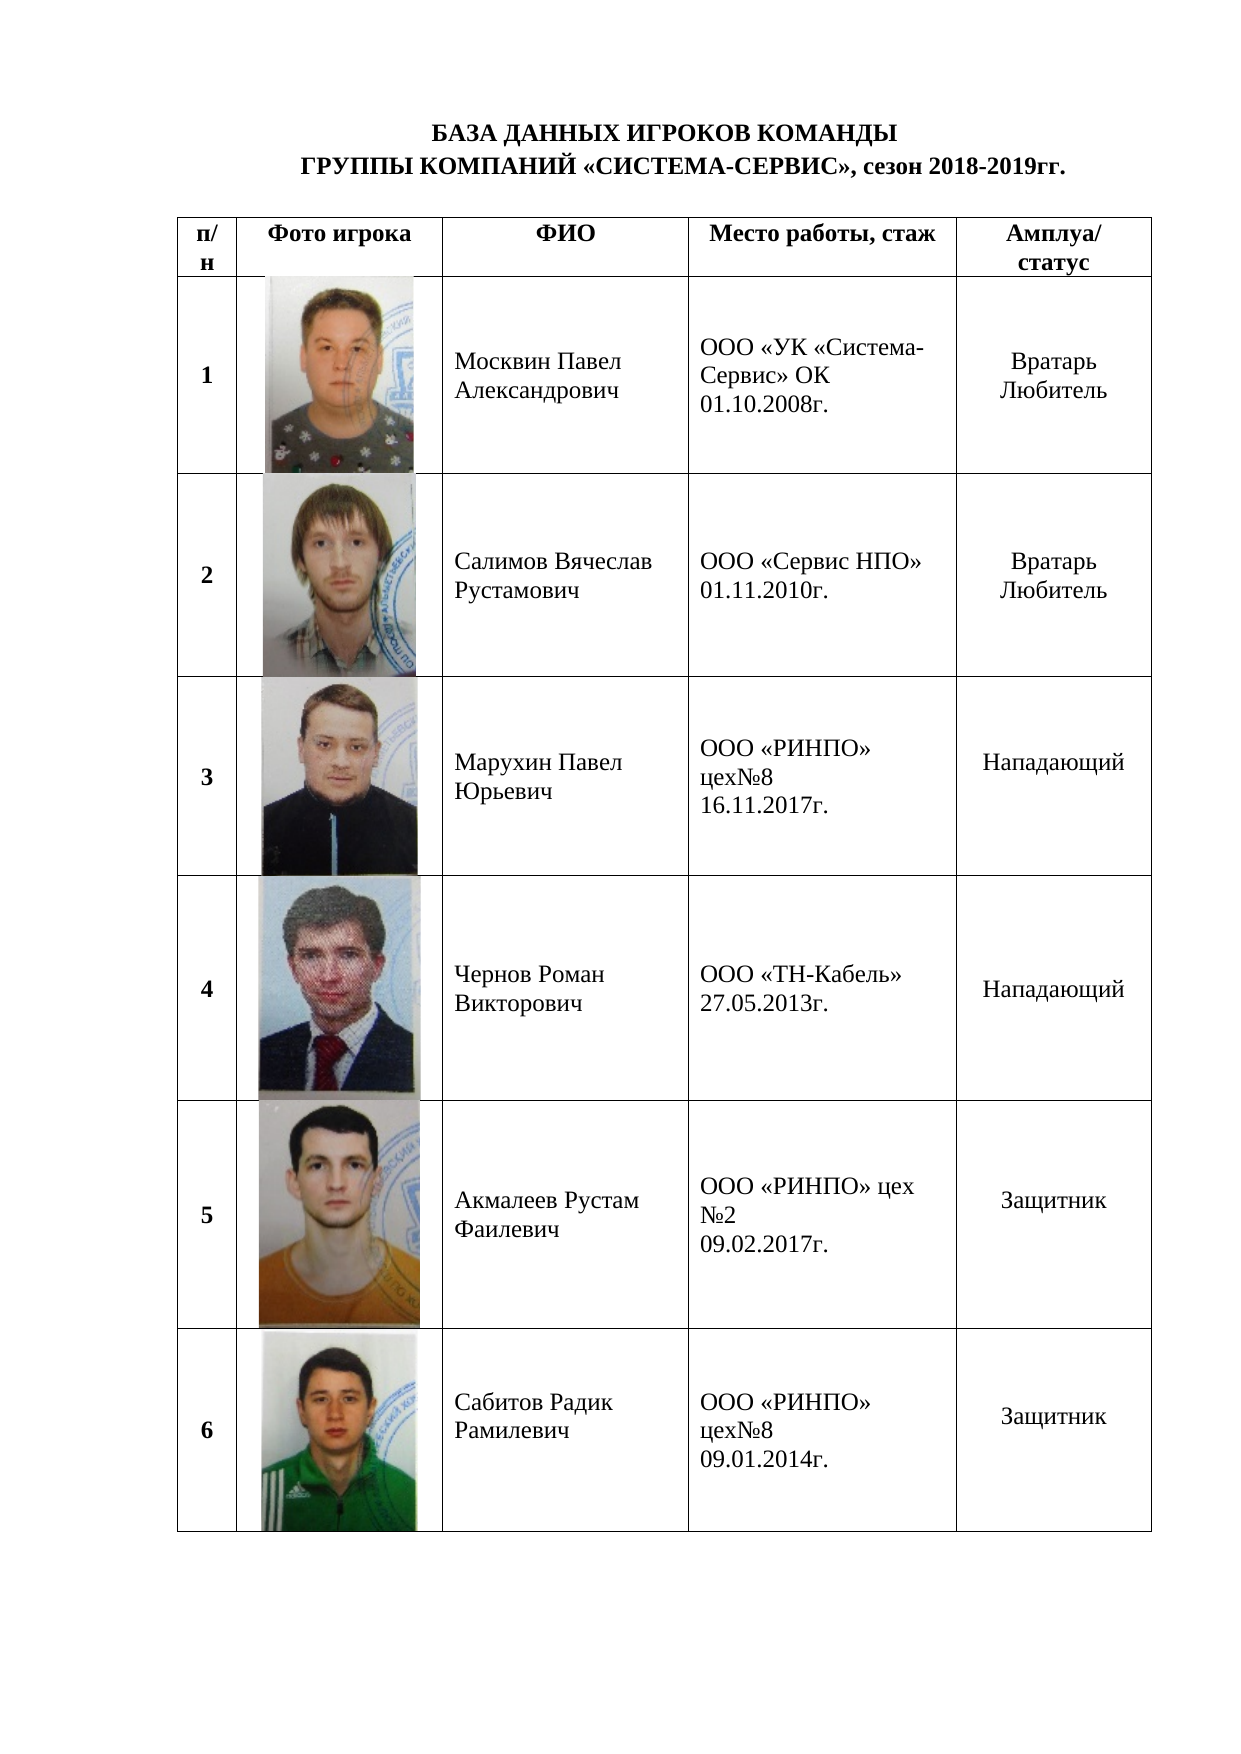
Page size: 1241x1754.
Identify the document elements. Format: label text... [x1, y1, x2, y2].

table_cell Сабитов Радик Рамилевич [443, 1329, 688, 1531]
table_cell ООО «РИНПО» цех №2 09.02.2017г. [689, 1101, 956, 1328]
table_cell 4 [178, 876, 236, 1099]
table_cell [421, 876, 442, 1099]
table_header Место работы, стаж [689, 218, 956, 276]
table_cell Чернов Роман Викторович [443, 876, 688, 1099]
table_cell [237, 277, 265, 473]
table_cell [414, 277, 442, 473]
table_header ФИО [443, 218, 688, 276]
table_cell Салимов Вячеслав Рустамович [443, 474, 688, 676]
table_cell Нападающий [957, 677, 1151, 875]
text ГРУППЫ КОМПАНИЙ «СИСТЕМА-СЕРВИС», сезон 2018-2019гг. [177, 151, 1152, 180]
table_cell [237, 876, 258, 1099]
table_cell [237, 1329, 261, 1531]
table_header Фото игрока [237, 218, 442, 276]
table_cell 1 [178, 277, 236, 473]
table_cell [416, 474, 442, 676]
table_cell [237, 1101, 258, 1328]
table_cell 6 [178, 1329, 236, 1531]
table_cell ООО «РИНПО» цех№8 09.01.2014г. [689, 1329, 956, 1531]
table_cell [418, 1329, 442, 1531]
table_cell Защитник [957, 1101, 1151, 1328]
table_cell [420, 1101, 442, 1328]
table_cell 3 [178, 677, 236, 875]
table_cell Москвин Павел Александрович [443, 277, 688, 473]
table_cell [237, 474, 262, 676]
table_cell Защитник [957, 1329, 1151, 1531]
table_cell ООО «УК «Система-Сервис» ОК 01.10.2008г. [689, 277, 956, 473]
table_cell [237, 677, 261, 875]
table_cell ООО «Сервис НПО» 01.11.2010г. [689, 474, 956, 676]
table_cell ООО «РИНПО» цех№8 16.11.2017г. [689, 677, 956, 875]
text БАЗА ДАННЫХ ИГРОКОВ КОМАНДЫ [177, 118, 1152, 147]
table_cell Акмалеев Рустам Фаилевич [443, 1101, 688, 1328]
picture [261, 1329, 418, 1531]
table_cell [418, 677, 442, 875]
table_cell Вратарь Любитель [957, 474, 1151, 676]
table_cell ООО «ТН-Кабель» 27.05.2013г. [689, 876, 956, 1099]
table_header п/н [178, 218, 236, 276]
table_cell Нападающий [957, 876, 1151, 1099]
table_cell Марухин Павел Юрьевич [443, 677, 688, 875]
picture [258, 276, 421, 1328]
table_cell 2 [178, 474, 236, 676]
table_cell 5 [178, 1101, 236, 1328]
table_header Амплуа/ статус [957, 218, 1151, 276]
table_cell Вратарь Любитель [957, 277, 1151, 473]
